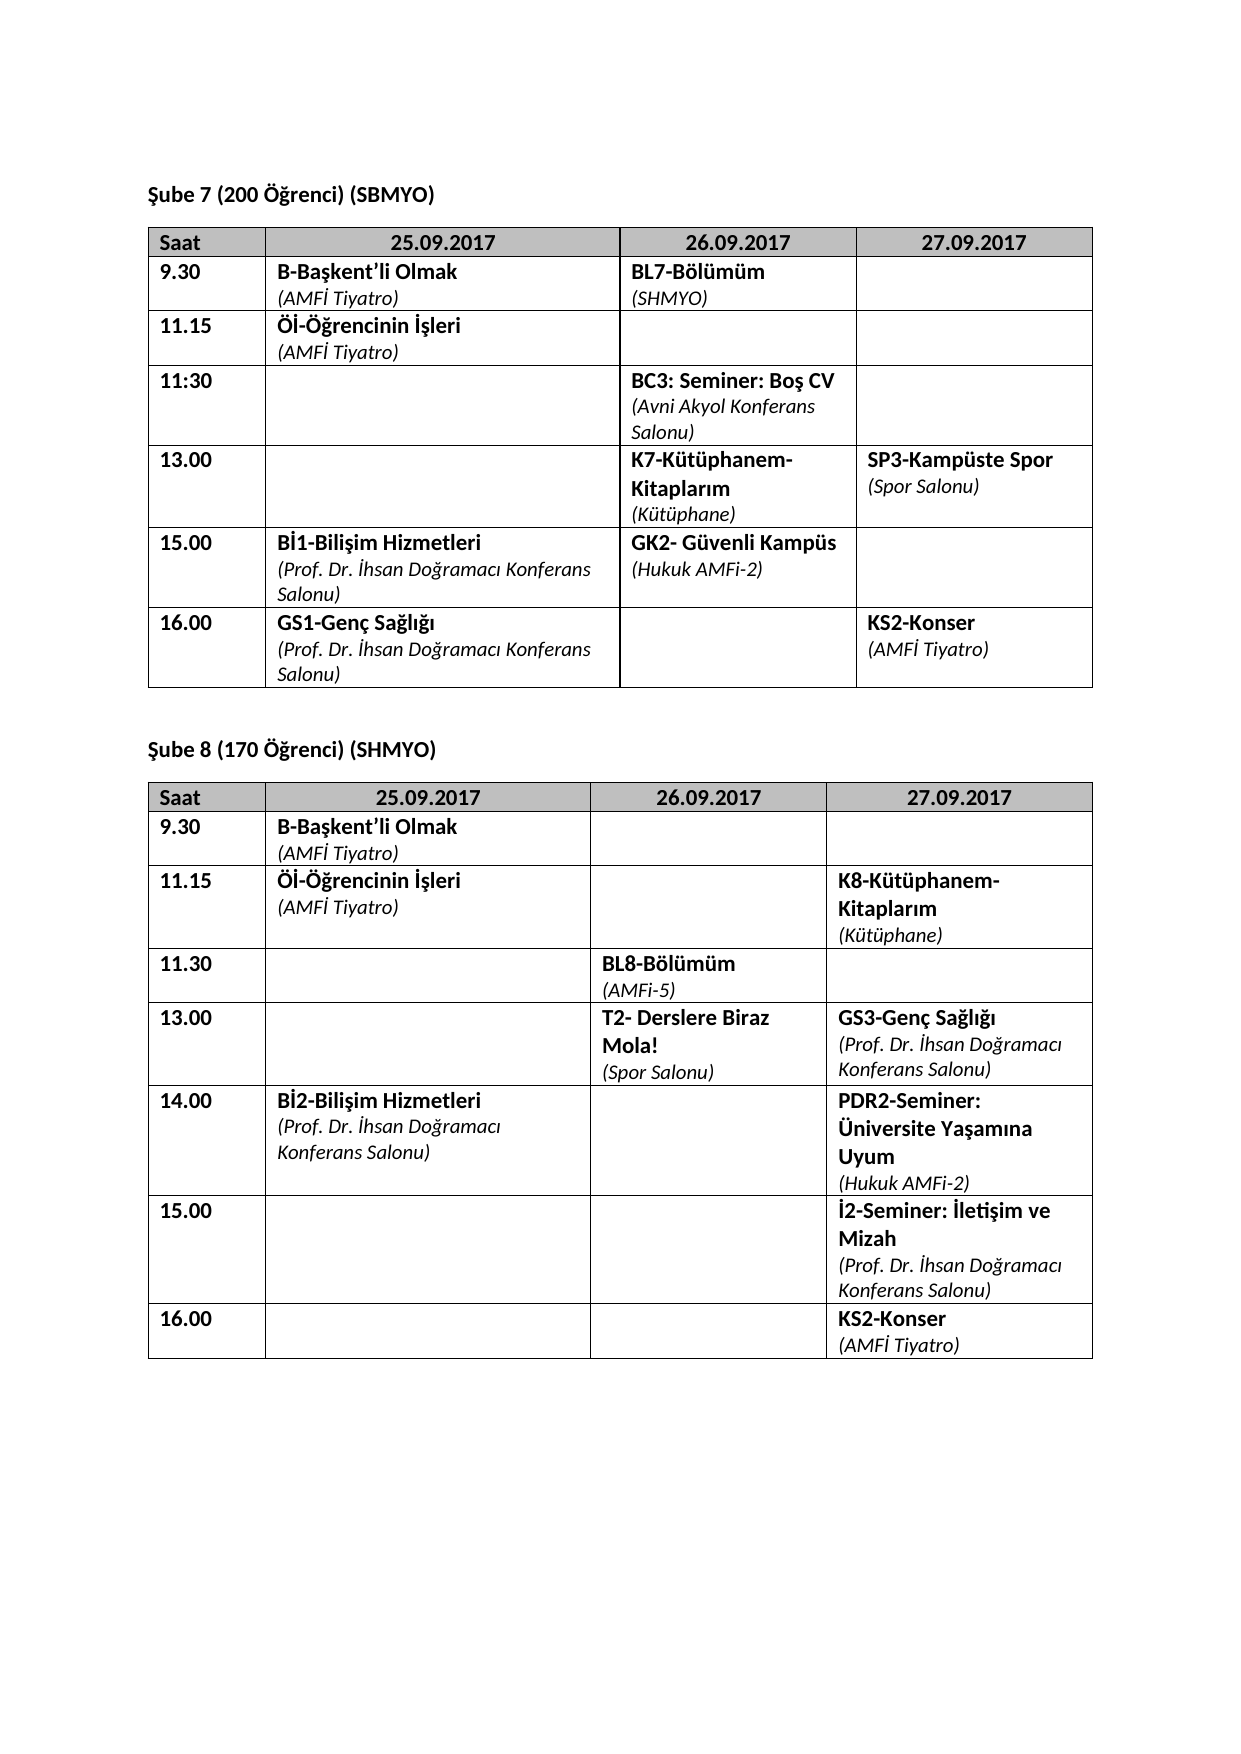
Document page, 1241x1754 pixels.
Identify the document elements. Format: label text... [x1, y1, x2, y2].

table_cell KS2-Konser (AMFİ Tiyatro) [857, 608, 1092, 687]
table_cell [591, 1196, 826, 1303]
table_cell Bİ2-Bilişim Hizmetleri (Prof. Dr. İhsan Doğramacı Konferans Salonu) [266, 1086, 590, 1195]
table_header 27.09.2017 [857, 228, 1092, 256]
table_header 25.09.2017 [266, 783, 590, 811]
table_cell 11.15 [149, 866, 265, 948]
text Şube 7 (200 Öğrenci) (SBMYO) [148, 180, 1093, 208]
table_header 26.09.2017 [621, 228, 856, 256]
table_cell 9.30 [149, 257, 265, 310]
table_cell BC3: Seminer: Boş CV (Avni Akyol Konferans Salonu) [621, 366, 856, 444]
table_cell [266, 1196, 590, 1303]
table_cell Öİ-Öğrencinin İşleri (AMFİ Tiyatro) [266, 866, 590, 948]
table_cell GS1-Genç Sağlığı (Prof. Dr. İhsan Doğramacı Konferans Salonu) [266, 608, 619, 687]
table_cell [857, 528, 1092, 607]
table_cell [266, 446, 619, 527]
table_cell 15.00 [149, 1196, 265, 1303]
table_cell [266, 949, 590, 1002]
table_cell PDR2-Seminer: Üniversite Yaşamına Uyum (Hukuk AMFi-2) [827, 1086, 1092, 1195]
table_cell [591, 1086, 826, 1195]
table_cell Bİ1-Bilişim Hizmetleri (Prof. Dr. İhsan Doğramacı Konferans Salonu) [266, 528, 619, 607]
table_cell [266, 1003, 590, 1085]
table_cell T2- Derslere Biraz Mola! (Spor Salonu) [591, 1003, 826, 1085]
table_cell 13.00 [149, 446, 265, 527]
table_cell 11.30 [149, 949, 265, 1002]
table_cell [591, 1304, 826, 1358]
table_cell BL7-Bölümüm (SHMYO) [621, 257, 856, 310]
table_cell 16.00 [149, 1304, 265, 1358]
table_cell [857, 366, 1092, 444]
table_cell [827, 812, 1092, 865]
table_header 27.09.2017 [827, 783, 1092, 811]
table_header 26.09.2017 [591, 783, 826, 811]
table_cell 11:30 [149, 366, 265, 444]
table_cell B-Başkent’li Olmak (AMFİ Tiyatro) [266, 812, 590, 865]
table_cell GK2- Güvenli Kampüs (Hukuk AMFi-2) [621, 528, 856, 607]
table_cell [591, 866, 826, 948]
table_cell GS3-Genç Sağlığı (Prof. Dr. İhsan Doğramacı Konferans Salonu) [827, 1003, 1092, 1085]
table_cell İ2-Seminer: İletişim ve Mizah (Prof. Dr. İhsan Doğramacı Konferans Salonu) [827, 1196, 1092, 1303]
table_header Saat [149, 228, 265, 256]
table_cell 11.15 [149, 311, 265, 365]
table_cell 16.00 [149, 608, 265, 687]
table_cell K8-Kütüphanem-Kitaplarım (Kütüphane) [827, 866, 1092, 948]
table_cell B-Başkent’li Olmak (AMFİ Tiyatro) [266, 257, 619, 310]
table_cell 14.00 [149, 1086, 265, 1195]
table_header 25.09.2017 [266, 228, 619, 256]
table_cell [621, 608, 856, 687]
table_cell K7-Kütüphanem-Kitaplarım (Kütüphane) [621, 446, 856, 527]
table_cell [266, 366, 619, 444]
table_cell SP3-Kampüste Spor (Spor Salonu) [857, 446, 1092, 527]
table_cell KS2-Konser (AMFİ Tiyatro) [827, 1304, 1092, 1358]
table_cell [857, 311, 1092, 365]
table_cell BL8-Bölümüm (AMFi-5) [591, 949, 826, 1002]
table_cell [827, 949, 1092, 1002]
text Şube 8 (170 Öğrenci) (SHMYO) [148, 735, 1093, 763]
table_cell 13.00 [149, 1003, 265, 1085]
table_header Saat [149, 783, 265, 811]
table_cell [266, 1304, 590, 1358]
table_cell 15.00 [149, 528, 265, 607]
table_cell [621, 311, 856, 365]
table_cell [857, 257, 1092, 310]
table_cell Öİ-Öğrencinin İşleri (AMFİ Tiyatro) [266, 311, 619, 365]
table_cell 9.30 [149, 812, 265, 865]
table_cell [591, 812, 826, 865]
